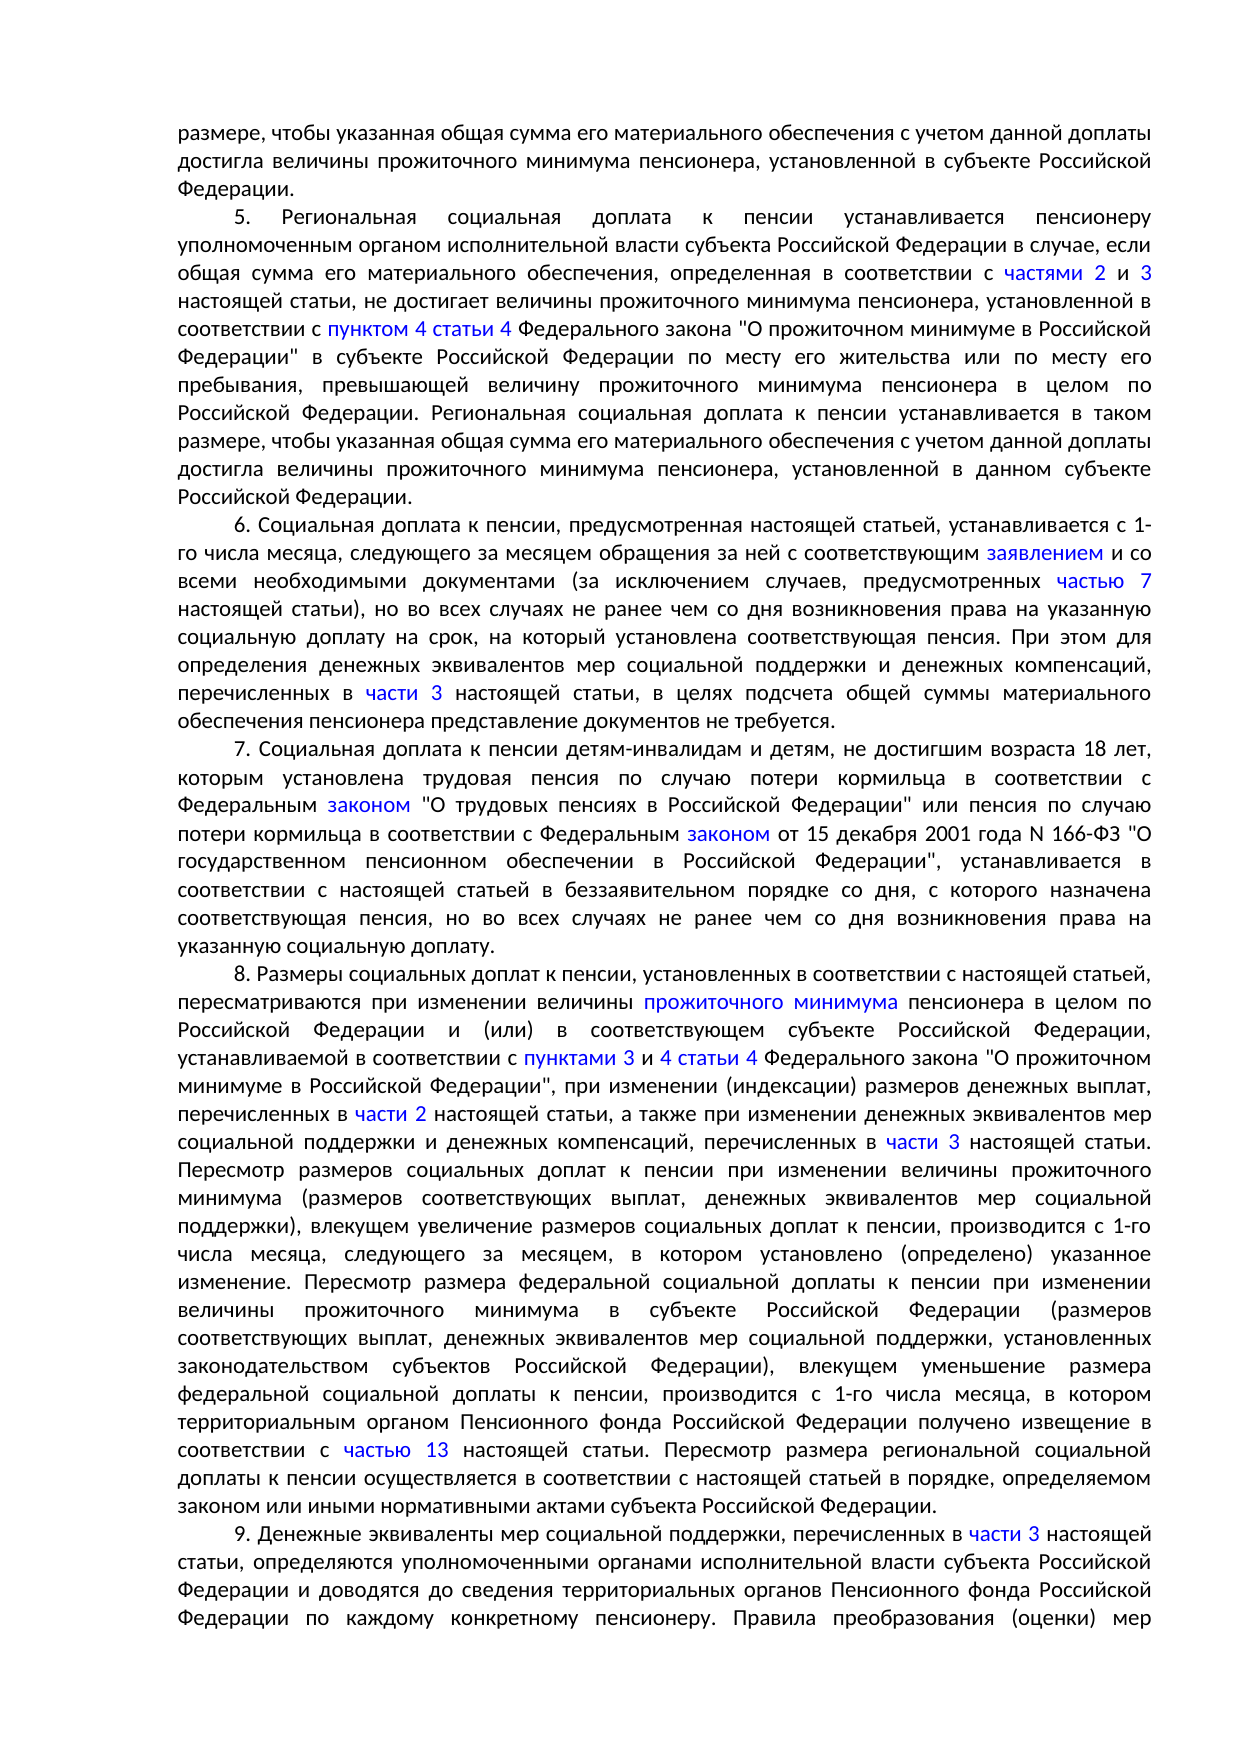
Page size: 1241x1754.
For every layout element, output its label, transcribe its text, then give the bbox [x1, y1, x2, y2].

text 6. Социальная доплата к пенсии, предусмотренная настоящей статьей, устанавливается с 1-го числа месяца, следующего за месяцем обращения за ней с соответствующим заявлением и со всеми необходимыми документами (за исключением случаев, предусмотренных частью 7 настоящей статьи), но во всех случаях не ранее чем со дня возникновения права на указанную социальную доплату на срок, на который установлена соответствующая пенсия. При этом для определения денежных эквивалентов мер социальной поддержки и денежных компенсаций, перечисленных в части 3 настоящей статьи, в целях подсчета общей суммы материального обеспечения пенсионера представление документов не требуется. [177, 510, 1152, 734]
text 8. Размеры социальных доплат к пенсии, установленных в соответствии с настоящей статьей, пересматриваются при изменении величины прожиточного минимума пенсионера в целом по Российской Федерации и (или) в соответствующем субъекте Российской Федерации, устанавливаемой в соответствии с пунктами 3 и 4 статьи 4 Федерального закона "О прожиточном минимуме в Российской Федерации", при изменении (индексации) размеров денежных выплат, перечисленных в части 2 настоящей статьи, а также при изменении денежных эквивалентов мер социальной поддержки и денежных компенсаций, перечисленных в части 3 настоящей статьи. Пересмотр размеров социальных доплат к пенсии при изменении величины прожиточного минимума (размеров соответствующих выплат, денежных эквивалентов мер социальной поддержки), влекущем увеличение размеров социальных доплат к пенсии, производится с 1-го числа месяца, следующего за месяцем, в котором установлено (определено) указанное изменение. Пересмотр размера федеральной социальной доплаты к пенсии при изменении величины прожиточного минимума в субъекте Российской Федерации (размеров соответствующих выплат, денежных эквивалентов мер социальной поддержки, установленных законодательством субъектов Российской Федерации), влекущем уменьшение размера федеральной социальной доплаты к пенсии, производится с 1-го числа месяца, в котором территориальным органом Пенсионного фонда Российской Федерации получено извещение в соответствии с частью 13 настоящей статьи. Пересмотр размера региональной социальной доплаты к пенсии осуществляется в соответствии с настоящей статьей в порядке, определяемом законом или иными нормативными актами субъекта Российской Федерации. [177, 959, 1152, 1519]
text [177, 1519, 1152, 1631]
text 5. Региональная социальная доплата к пенсии устанавливается пенсионеру уполномоченным органом исполнительной власти субъекта Российской Федерации в случае, если общая сумма его материального обеспечения, определенная в соответствии с частями 2 и 3 настоящей статьи, не достигает величины прожиточного минимума пенсионера, установленной в соответствии с пунктом 4 статьи 4 Федерального закона "О прожиточном минимуме в Российской Федерации" в субъекте Российской Федерации по месту его жительства или по месту его пребывания, превышающей величину прожиточного минимума пенсионера в целом по Российской Федерации. Региональная социальная доплата к пенсии устанавливается в таком размере, чтобы указанная общая сумма его материального обеспечения с учетом данной доплаты достигла величины прожиточного минимума пенсионера, установленной в данном субъекте Российской Федерации. [177, 202, 1152, 510]
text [177, 118, 1152, 202]
text 7. Социальная доплата к пенсии детям-инвалидам и детям, не достигшим возраста 18 лет, которым установлена трудовая пенсия по случаю потери кормильца в соответствии с Федеральным законом "О трудовых пенсиях в Российской Федерации" или пенсия по случаю потери кормильца в соответствии с Федеральным законом от 15 декабря 2001 года N 166-ФЗ "О государственном пенсионном обеспечении в Российской Федерации", устанавливается в соответствии с настоящей статьей в беззаявительном порядке со дня, с которого назначена соответствующая пенсия, но во всех случаях не ранее чем со дня возникновения права на указанную социальную доплату. [177, 734, 1152, 959]
